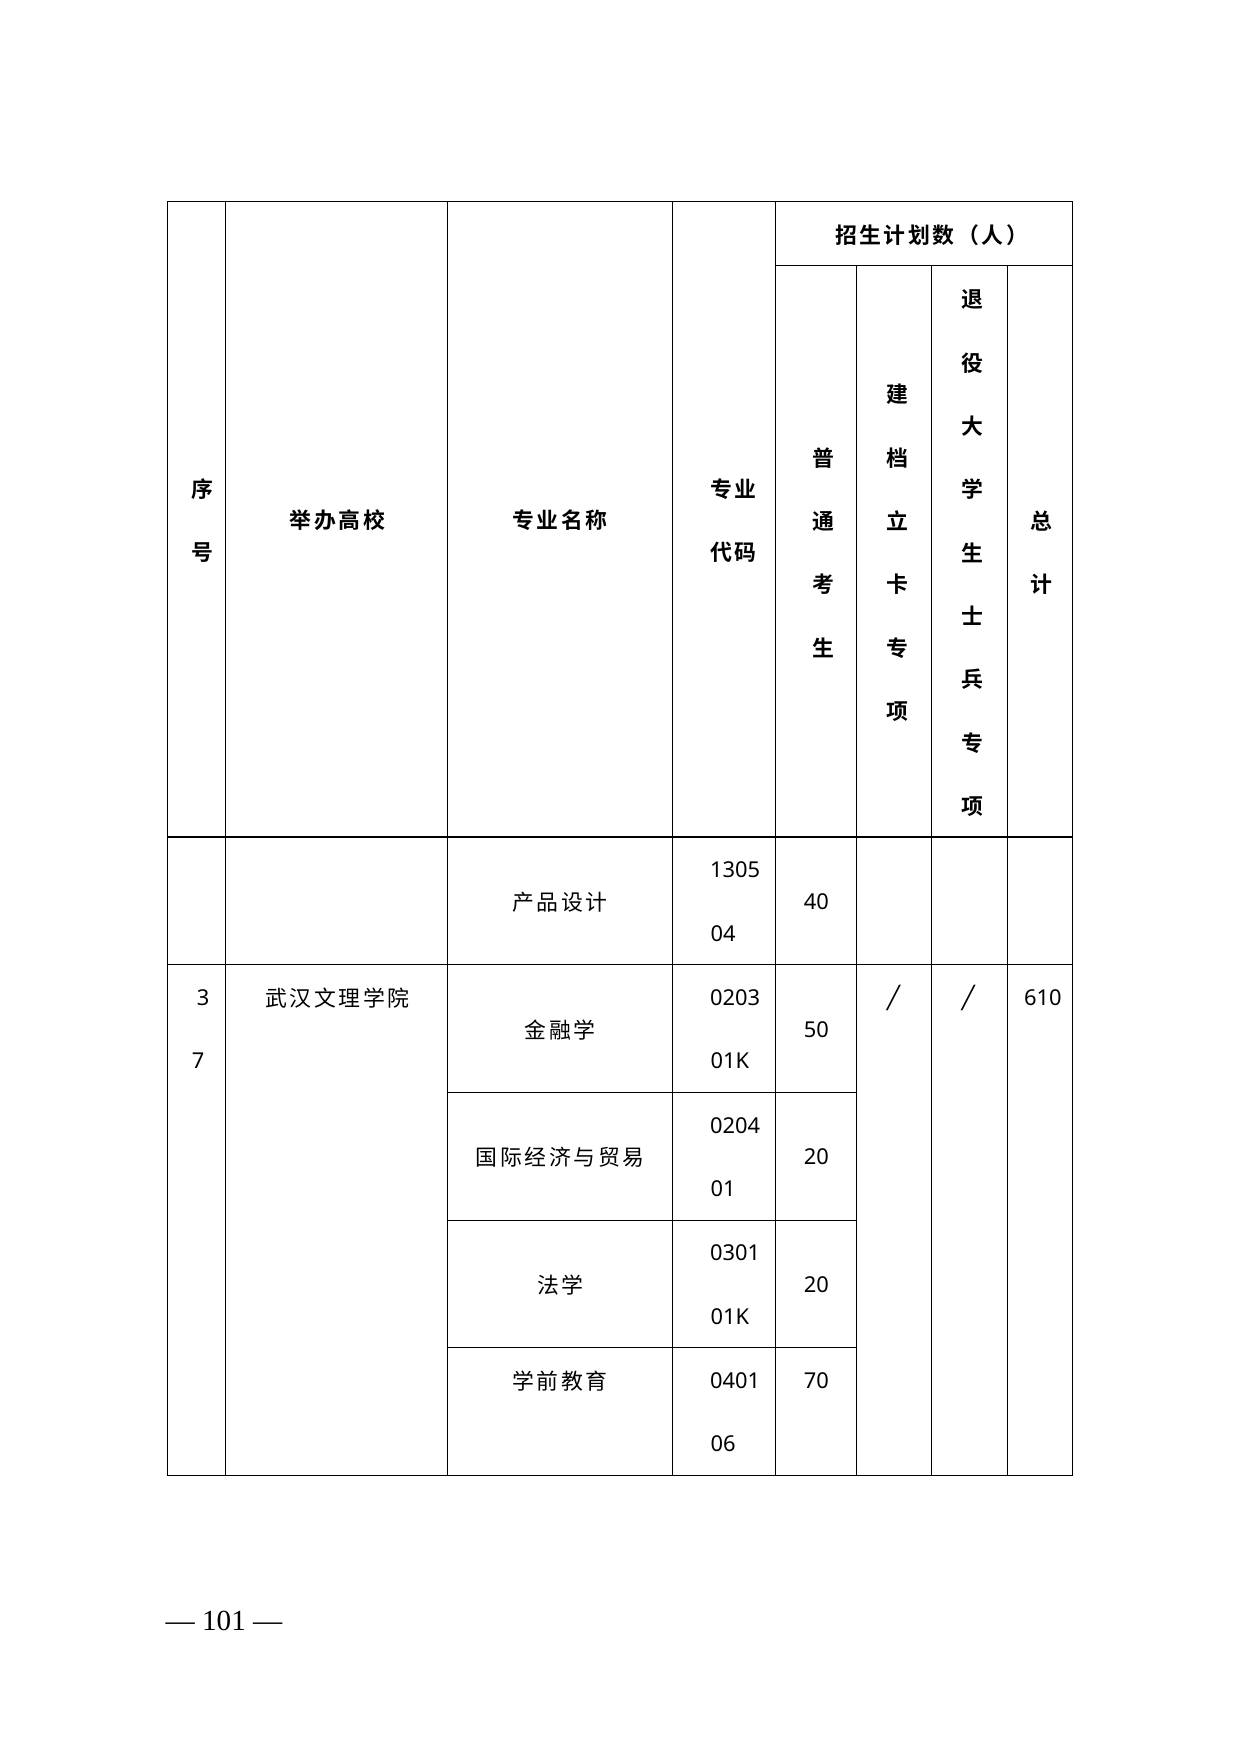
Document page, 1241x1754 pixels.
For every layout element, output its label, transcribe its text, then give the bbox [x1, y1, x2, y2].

table_cell 产品设计 [448, 838, 672, 964]
table_cell 法学 [448, 1221, 672, 1347]
table_cell 70 [776, 1348, 856, 1475]
table_cell 610 [1008, 965, 1072, 1475]
table_cell 20 [776, 1221, 856, 1347]
table_cell 学前教育 [448, 1348, 672, 1475]
table_cell 37 [168, 965, 225, 1475]
table_cell 普通 考生 [776, 266, 856, 836]
table_cell 40 [776, 838, 856, 964]
table_cell 建档立卡专项 [857, 266, 931, 836]
table_header 举办高校 [226, 202, 447, 836]
table_cell 武汉文理学院 [226, 965, 447, 1475]
table_header 序号 [168, 202, 225, 836]
table_cell 50 [776, 965, 856, 1092]
table_header 招生计划数（人） [776, 202, 1072, 265]
table_header 专业代码 [673, 202, 775, 836]
table_cell 040106 [673, 1348, 775, 1475]
table_cell ╱ [932, 965, 1007, 1475]
table_cell 20 [776, 1093, 856, 1219]
table_cell 030101K [673, 1221, 775, 1347]
table_cell 020401 [673, 1093, 775, 1219]
table_cell 总计 [1008, 266, 1072, 836]
table_cell 退役大学生士兵专项 [932, 266, 1007, 836]
table_cell ╱ [857, 965, 931, 1475]
table_cell 金融学 [448, 965, 672, 1092]
table_cell 国际经济与贸易 [448, 1093, 672, 1219]
table_cell 020301K [673, 965, 775, 1092]
table_cell 130504 [673, 838, 775, 964]
table_header 专业名称 [448, 202, 672, 836]
